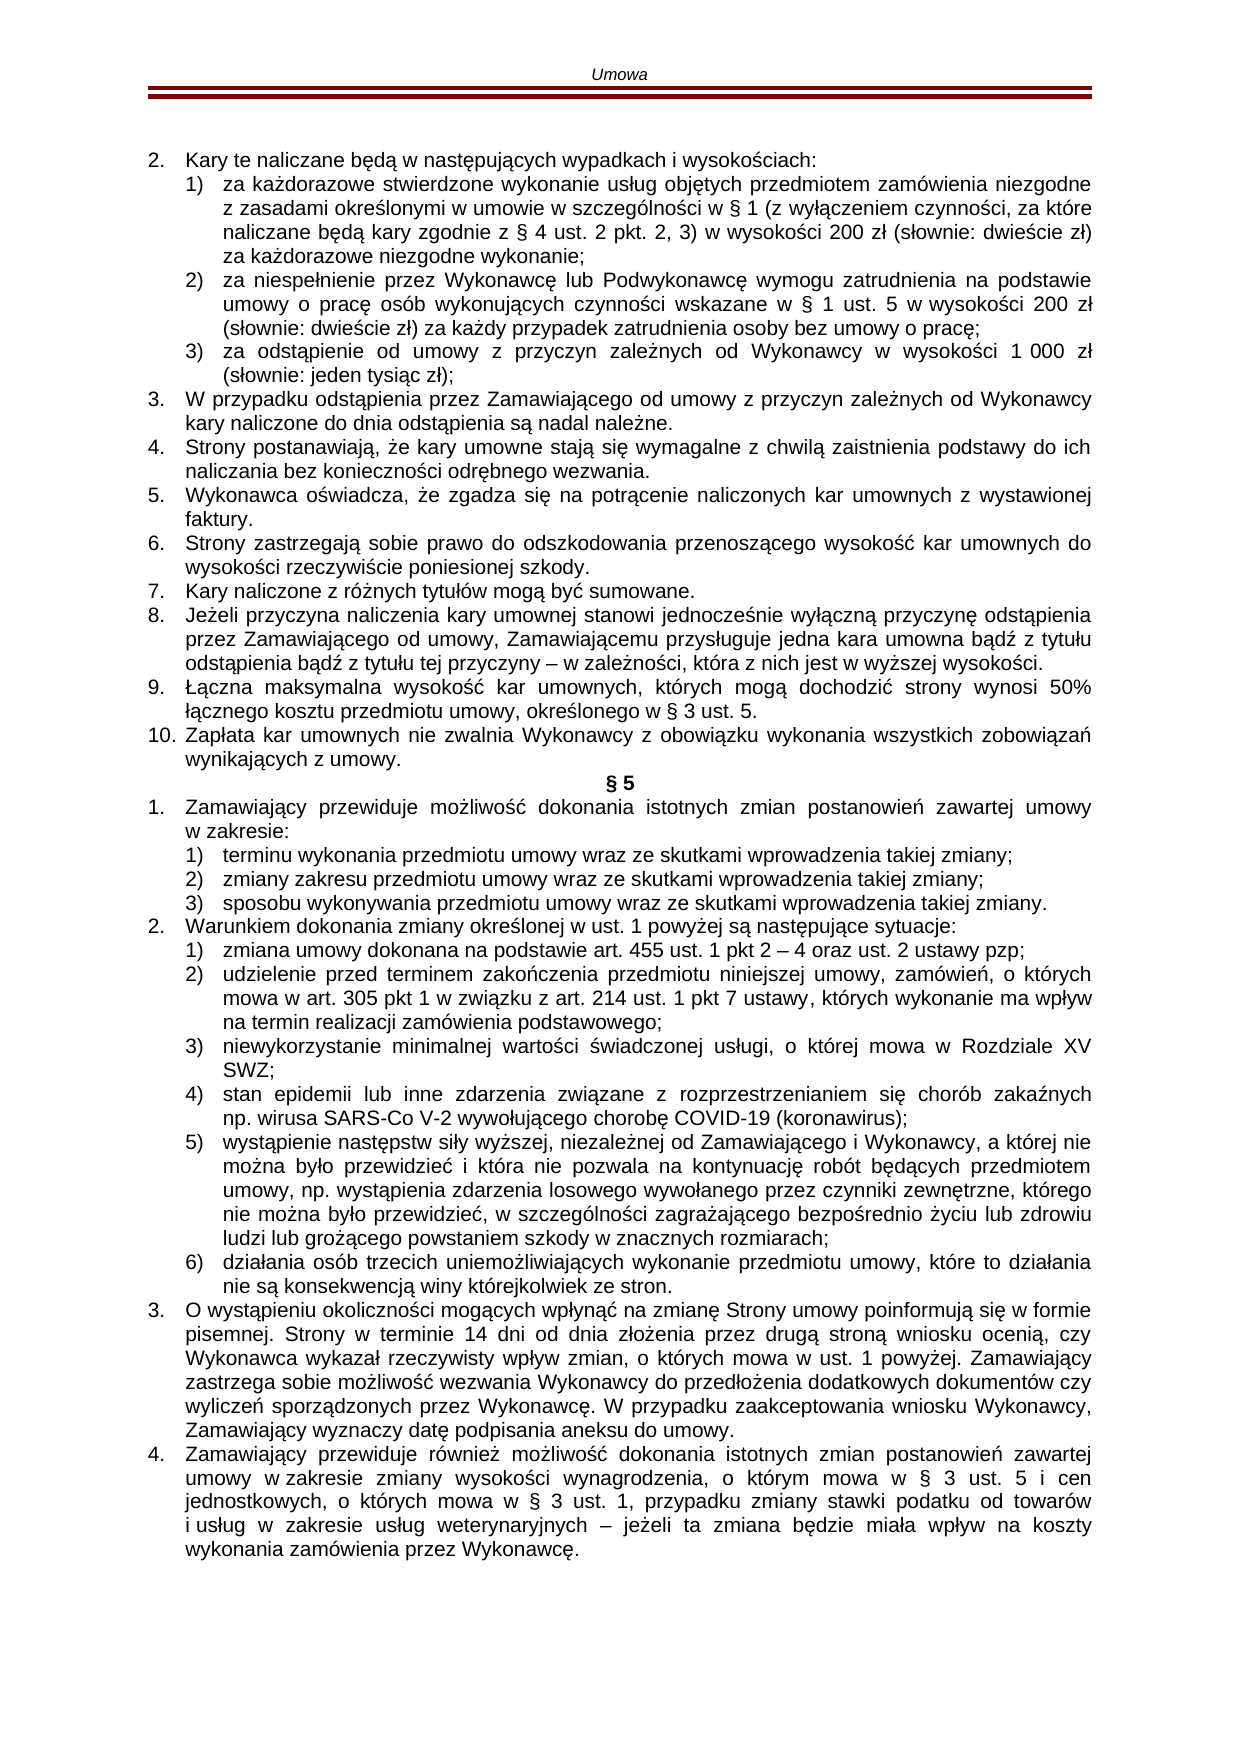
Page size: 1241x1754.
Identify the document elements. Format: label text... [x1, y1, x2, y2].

list Strony postanawiają, że kary umowne stają się wymagalne z chwilą zaistnienia podstawy do ich naliczania bez konieczności odrębnego wezwania. [148, 435, 1092, 483]
list Kary te naliczane będą w następujących wypadkach i wysokościach: [148, 148, 1092, 172]
list Strony zastrzegają sobie prawo do odszkodowania przenoszącego wysokość kar umownych do wysokości rzeczywiście poniesionej szkody. [148, 531, 1092, 579]
list W przypadku odstąpienia przez Zamawiającego od umowy z przyczyn zależnych od Wykonawcy kary naliczone do dnia odstąpienia są nadal należne. [148, 387, 1092, 435]
list za odstąpienie od umowy z przyczyn zależnych od Wykonawcy w wysokości 1 000 zł (słownie: jeden tysiąc zł); [185, 339, 1092, 387]
list stan epidemii lub inne zdarzenia związane z rozprzestrzenianiem się chorób zakaźnych np. wirusa SARS-Co V-2 wywołującego chorobę COVID-19 (koronawirus); [185, 1082, 1092, 1130]
list terminu wykonania przedmiotu umowy wraz ze skutkami wprowadzenia takiej zmiany; [185, 842, 1092, 866]
list udzielenie przed terminem zakończenia przedmiotu niniejszej umowy, zamówień, o których mowa w art. 305 pkt 1 w związku z art. 214 ust. 1 pkt 7 ustawy, których wykonanie ma wpływ na termin realizacji zamówienia podstawowego; [185, 962, 1092, 1034]
list zmiany zakresu przedmiotu umowy wraz ze skutkami wprowadzenia takiej zmiany; [185, 866, 1092, 890]
list Łączna maksymalna wysokość kar umownych, których mogą dochodzić strony wynosi 50% łącznego kosztu przedmiotu umowy, określonego w § 3 ust. 5. [148, 675, 1092, 723]
text § 5 [148, 771, 1092, 794]
list Jeżeli przyczyna naliczenia kary umownej stanowi jednocześnie wyłączną przyczynę odstąpienia przez Zamawiającego od umowy, Zamawiającemu przysługuje jedna kara umowna bądź z tytułu odstąpienia bądź z tytułu tej przyczyny – w zależności, która z nich jest w wyższej wysokości. [148, 603, 1092, 675]
list Kary naliczone z różnych tytułów mogą być sumowane. [148, 579, 1092, 603]
list Zamawiający przewiduje również możliwość dokonania istotnych zmian postanowień zawartej umowy w zakresie zmiany wysokości wynagrodzenia, o którym mowa w § 3 ust. 5 i cen jednostkowych, o których mowa w § 3 ust. 1, przypadku zmiany stawki podatku od towarów i usług w zakresie usług weterynaryjnych – jeżeli ta zmiana będzie miała wpływ na koszty wykonania zamówienia przez Wykonawcę. [148, 1441, 1092, 1561]
list za niespełnienie przez Wykonawcę lub Podwykonawcę wymogu zatrudnienia na podstawie umowy o pracę osób wykonujących czynności wskazane w § 1 ust. 5 w wysokości 200 zł (słownie: dwieście zł) za każdy przypadek zatrudnienia osoby bez umowy o pracę; [185, 267, 1092, 339]
list niewykorzystanie minimalnej wartości świadczonej usługi, o której mowa w Rozdziale XV SWZ; [185, 1034, 1092, 1082]
list za każdorazowe stwierdzone wykonanie usług objętych przedmiotem zamówienia niezgodne z zasadami określonymi w umowie w szczególności w § 1 (z wyłączeniem czynności, za które naliczane będą kary zgodnie z § 4 ust. 2 pkt. 2, 3) w wysokości 200 zł (słownie: dwieście zł) za każdorazowe niezgodne wykonanie; [185, 172, 1092, 267]
list sposobu wykonywania przedmiotu umowy wraz ze skutkami wprowadzenia takiej zmiany. [185, 890, 1092, 914]
list zmiana umowy dokonana na podstawie art. 455 ust. 1 pkt 2 – 4 oraz ust. 2 ustawy pzp; [185, 938, 1092, 962]
list O wystąpieniu okoliczności mogących wpłynąć na zmianę Strony umowy poinformują się w formie pisemnej. Strony w terminie 14 dni od dnia złożenia przez drugą stroną wniosku ocenią, czy Wykonawca wykazał rzeczywisty wpływ zmian, o których mowa w ust. 1 powyżej. Zamawiający zastrzega sobie możliwość wezwania Wykonawcy do przedłożenia dodatkowych dokumentów czy wyliczeń sporządzonych przez Wykonawcę. W przypadku zaakceptowania wniosku Wykonawcy, Zamawiający wyznaczy datę podpisania aneksu do umowy. [148, 1298, 1092, 1441]
list Wykonawca oświadcza, że zgadza się na potrącenie naliczonych kar umownych z wystawionej faktury. [148, 483, 1092, 531]
list działania osób trzecich uniemożliwiających wykonanie przedmiotu umowy, które to działania nie są konsekwencją winy którejkolwiek ze stron. [185, 1250, 1092, 1298]
list Zapłata kar umownych nie zwalnia Wykonawcy z obowiązku wykonania wszystkich zobowiązań wynikających z umowy. [148, 723, 1092, 771]
list Warunkiem dokonania zmiany określonej w ust. 1 powyżej są następujące sytuacje: [148, 914, 1092, 938]
list wystąpienie następstw siły wyższej, niezależnej od Zamawiającego i Wykonawcy, a której nie można było przewidzieć i która nie pozwala na kontynuację robót będących przedmiotem umowy, np. wystąpienia zdarzenia losowego wywołanego przez czynniki zewnętrzne, którego nie można było przewidzieć, w szczególności zagrażającego bezpośrednio życiu lub zdrowiu ludzi lub grożącego powstaniem szkody w znacznych rozmiarach; [185, 1130, 1092, 1250]
list Zamawiający przewiduje możliwość dokonania istotnych zmian postanowień zawartej umowy w zakresie: [148, 794, 1092, 842]
